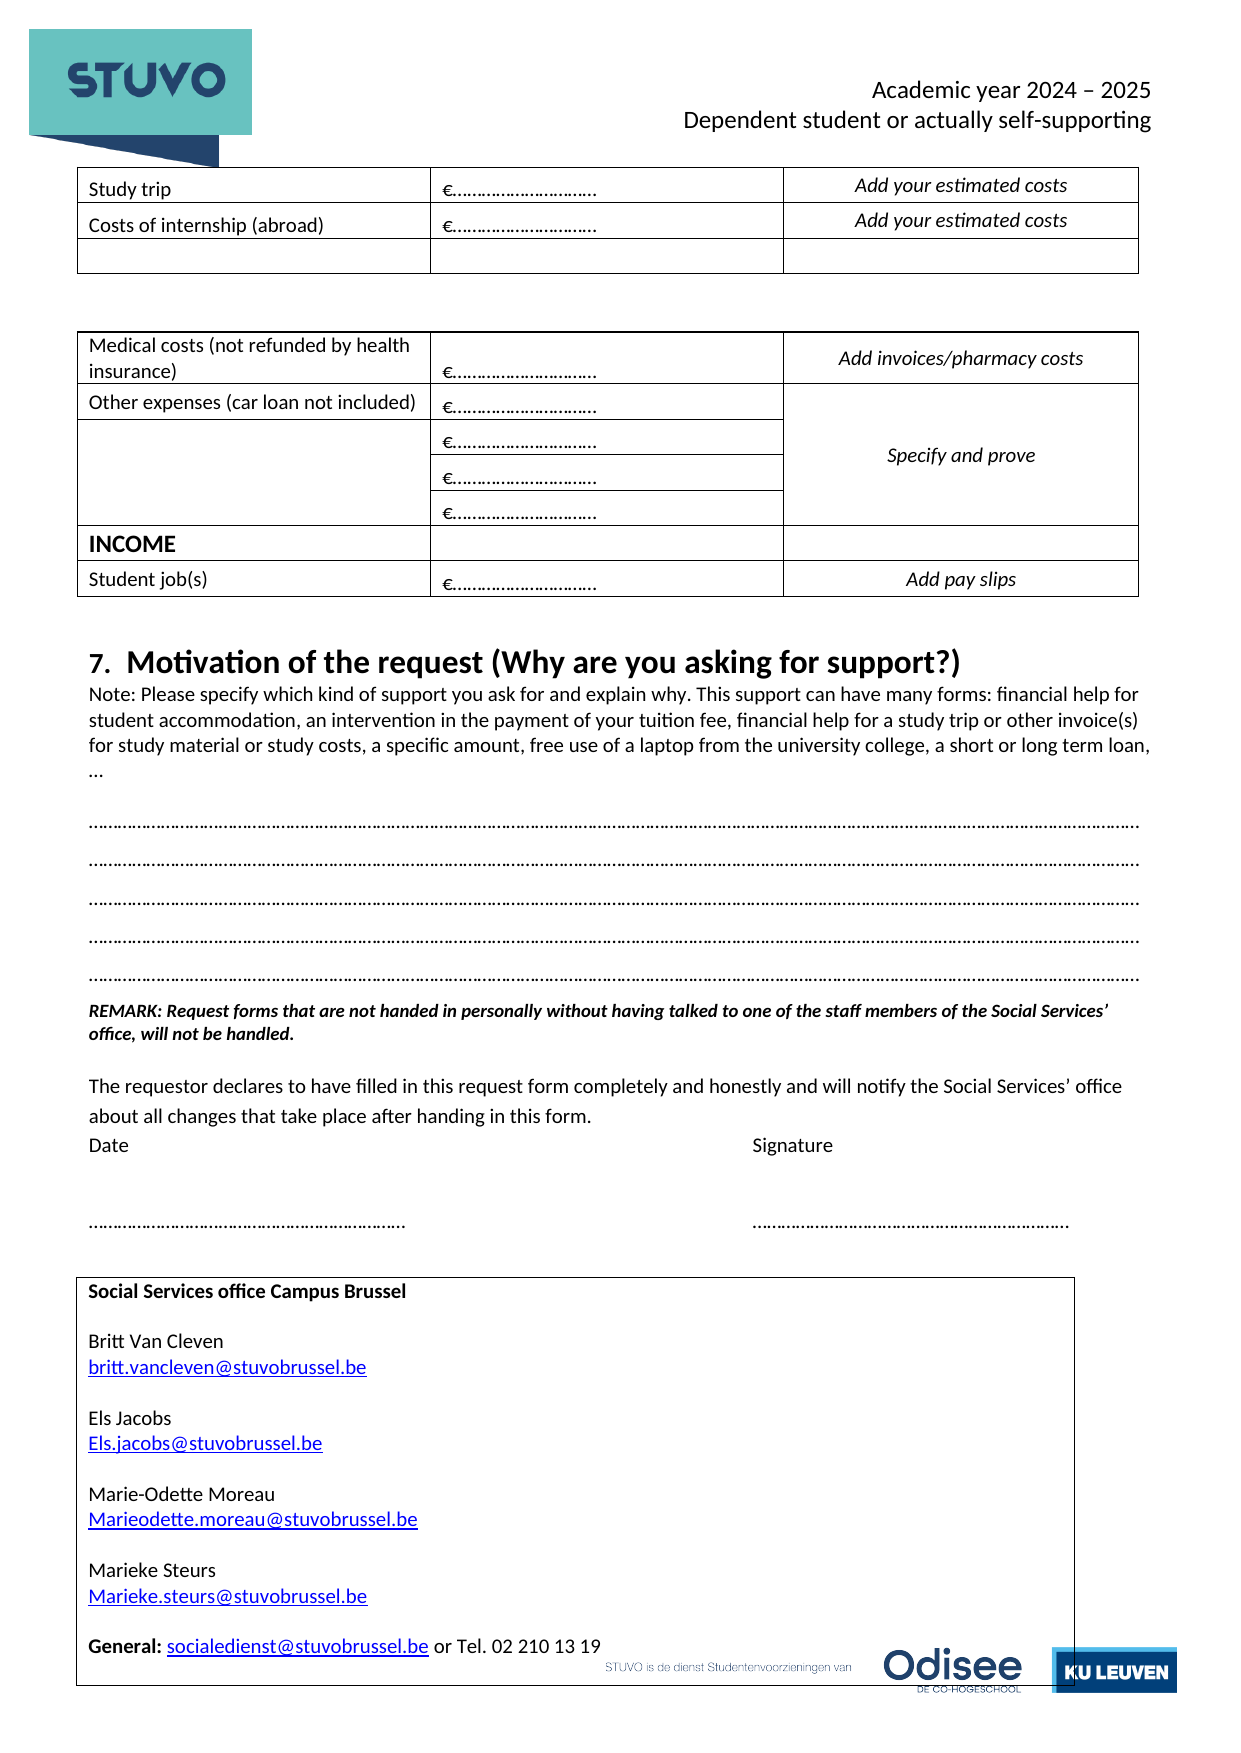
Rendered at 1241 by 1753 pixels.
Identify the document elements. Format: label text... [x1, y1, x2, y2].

table_cell [784, 239, 1138, 273]
table_cell INCOME [78, 526, 430, 560]
text ………………………………………………………………………………………………………………………………………………………………………………………………… [89, 923, 1152, 948]
table_header Medical costs (not refunded by health insurance) [78, 333, 430, 383]
text ………………………………………………………………………………………………………………………………………………………………………………………………… [89, 847, 1152, 872]
text Date Signature [89, 1132, 1152, 1157]
table_cell Costs of internship (abroad) [78, 203, 430, 237]
table_cell [78, 420, 430, 525]
text ………………………………………………………………………………………………………………………………………………………………………………………………… [89, 808, 1152, 834]
table_cell Study trip [78, 168, 430, 202]
table_cell [78, 239, 430, 273]
table_cell €………………………… [431, 168, 783, 202]
list Motivation of the request (Why are you asking for support?) [89, 641, 1152, 681]
text ………………………………………………………………………………………………………………………………………………………………………………………………… [89, 885, 1152, 910]
table_cell €………………………… [431, 561, 783, 596]
table_header €………………………… [431, 333, 783, 383]
text The requestor declares to have filled in this request form completely and honestly and will notify the Social Services’ office about all changes that take place after handing in this form. [89, 1074, 1152, 1128]
table_cell €………………………… [431, 491, 783, 525]
table_cell Student job(s) [78, 561, 430, 596]
text ………………………………………………………… ………………………………………………………… [89, 1208, 1152, 1234]
table_cell Add your estimated costs [784, 203, 1138, 237]
table_cell [431, 239, 783, 273]
table_cell Other expenses (car loan not included) [78, 384, 430, 419]
table_cell [431, 526, 783, 560]
table_cell €………………………… [431, 455, 783, 489]
table_cell €………………………… [431, 384, 783, 419]
table_cell Add your estimated costs [784, 168, 1138, 202]
text Note: Please specify which kind of support you ask for and explain why. This support can have many forms: financial help for student accommodation, an intervention in the payment of your tuition fee, financial help for a study trip or other invoice(s) for study material or study costs, a specific amount, free use of a laptop from the university college, a short or long term loan, … [89, 681, 1152, 783]
table_cell €………………………… [431, 203, 783, 237]
text REMARK: Request forms that are not handed in personally without having talked to one of the staff members of the Social Services’ office, will not be handled. [89, 999, 1152, 1074]
table_cell Add pay slips [784, 561, 1138, 596]
table_header Add invoices/pharmacy costs [784, 333, 1138, 383]
picture [606, 1647, 1177, 1693]
table_cell Specify and prove [784, 384, 1138, 525]
table_cell €………………………… [431, 420, 783, 454]
table_cell [784, 526, 1138, 560]
table_header Social Services office Campus Brussel Britt Van Cleven britt.vancleven@stuvobrussel.be Els Jacobs Els.jacobs@stuvobrussel.be Marie-Odette Moreau Marieodette.moreau@stuvobrussel.be Marieke Steurs Marieke.steurs@stuvobrussel.be General: socialedienst@stuvobrussel.be or Tel. 02 210 13 19 [77, 1278, 1074, 1684]
text ………………………………………………………………………………………………………………………………………………………………………………………………… [89, 961, 1152, 986]
